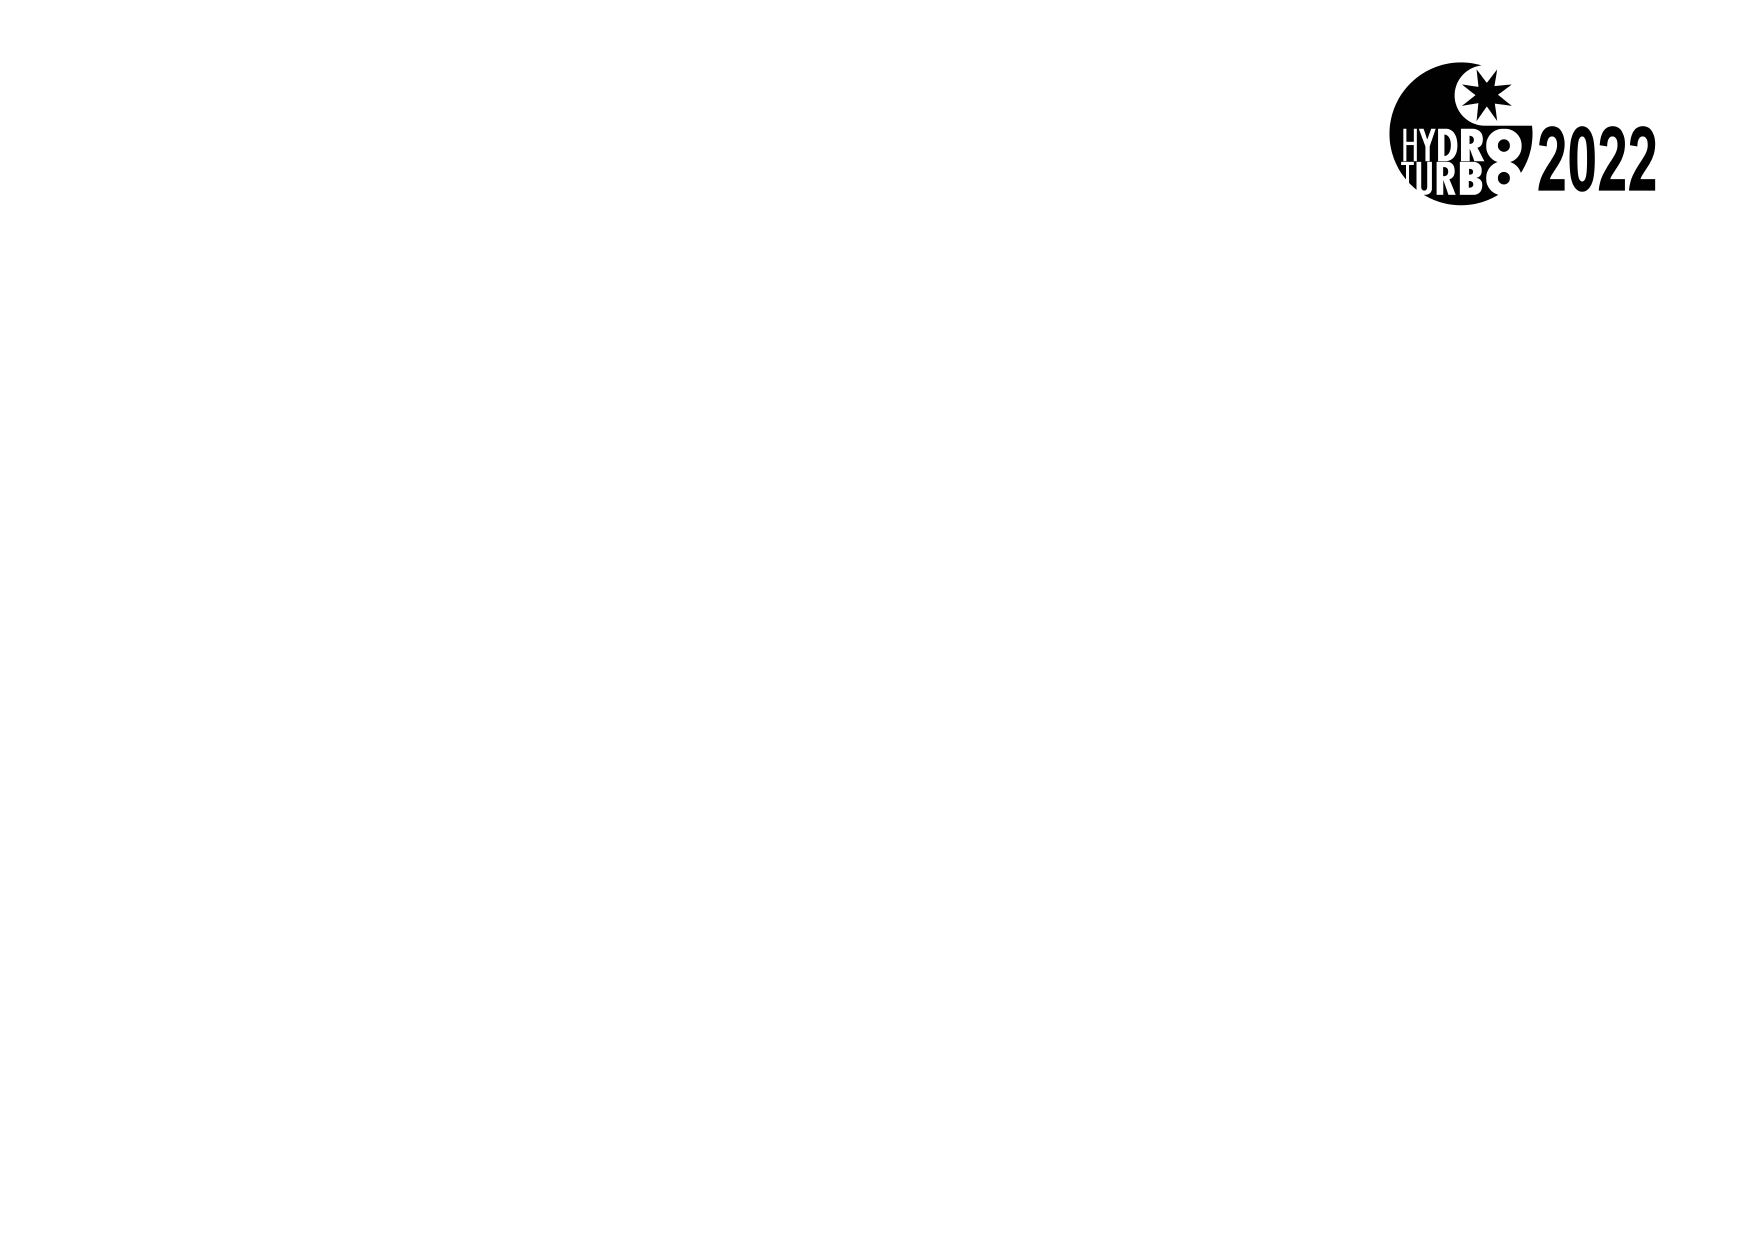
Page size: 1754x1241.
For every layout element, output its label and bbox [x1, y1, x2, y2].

picture [1383, 54, 1665, 211]
